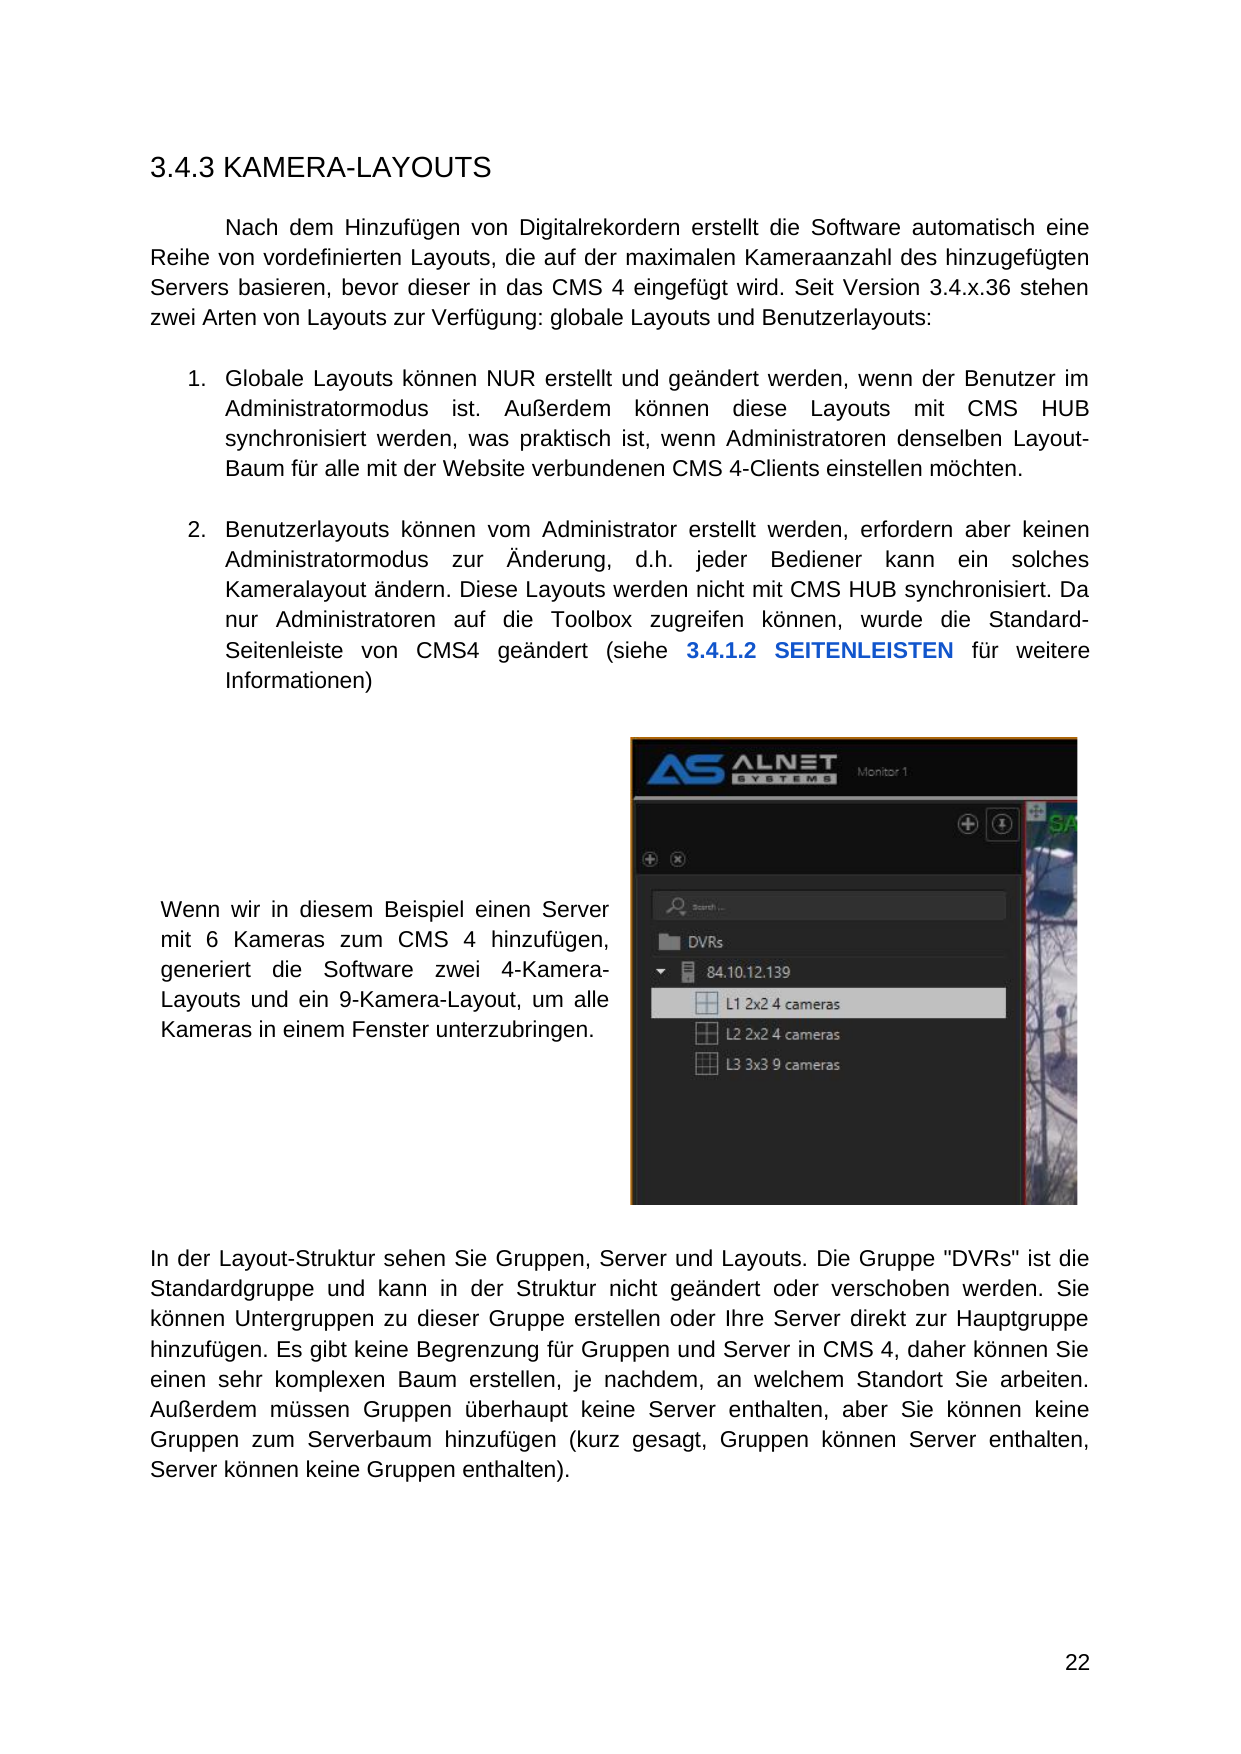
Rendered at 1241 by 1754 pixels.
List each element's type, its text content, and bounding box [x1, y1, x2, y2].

table_header Wenn wir in diesem Beispiel einen Server mit 6 Kameras zum CMS 4 hinzufügen, generiert die Software zwei 4-Kamera-Layouts und ein 9-Kamera-Layout, um alle Kameras in einem Fenster unterzubringen. [150, 727, 620, 1215]
list Globale Layouts können NUR erstellt und geändert werden, wenn der Benutzer im Administratormodus ist. Außerdem können diese Layouts mit CMS HUB synchronisiert werden, was praktisch ist, wenn Administratoren denselben Layout-Baum für alle mit der Website verbundenen CMS 4-Clients einstellen möchten. [187, 365, 1090, 482]
table_header [620, 727, 1090, 1215]
subtitle 3.4.3 KAMERA-LAYOUTS [150, 150, 1090, 183]
text In der Layout-Struktur sehen Sie Gruppen, Server und Layouts. Die Gruppe "DVRs" ist die Standardgruppe und kann in der Struktur nicht geändert oder verschoben werden. Sie können Untergruppen zu dieser Gruppe erstellen oder Ihre Server direkt zur Hauptgruppe hinzufügen. Es gibt keine Begrenzung für Gruppen und Server in CMS 4, daher können Sie einen sehr komplexen Baum erstellen, je nachdem, an welchem Standort Sie arbeiten. Außerdem müssen Gruppen überhaupt keine Server enthalten, aber Sie können keine Gruppen zum Serverbaum hinzufügen (kurz gesagt, Gruppen können Server enthalten, Server können keine Gruppen enthalten). [150, 1245, 1090, 1483]
text Nach dem Hinzufügen von Digitalrekordern erstellt die Software automatisch eine Reihe von vordefinierten Layouts, die auf der maximalen Kameraanzahl des hinzugefügten Servers basieren, bevor dieser in das CMS 4 eingefügt wird. Seit Version 3.4.x.36 stehen zwei Arten von Layouts zur Verfügung: globale Layouts und Benutzerlayouts: [150, 214, 1090, 331]
list Benutzerlayouts können vom Administrator erstellt werden, erfordern aber keinen Administratormodus zur Änderung, d.h. jeder Bediener kann ein solches Kameralayout ändern. Diese Layouts werden nicht mit CMS HUB synchronisiert. Da nur Administratoren auf die Toolbox zugreifen können, wurde die Standard-Seitenleiste von CMS4 geändert (siehe 3.4.1.2 SEITENLEISTEN für weitere Informationen) [187, 516, 1090, 693]
picture [630, 737, 1078, 1205]
